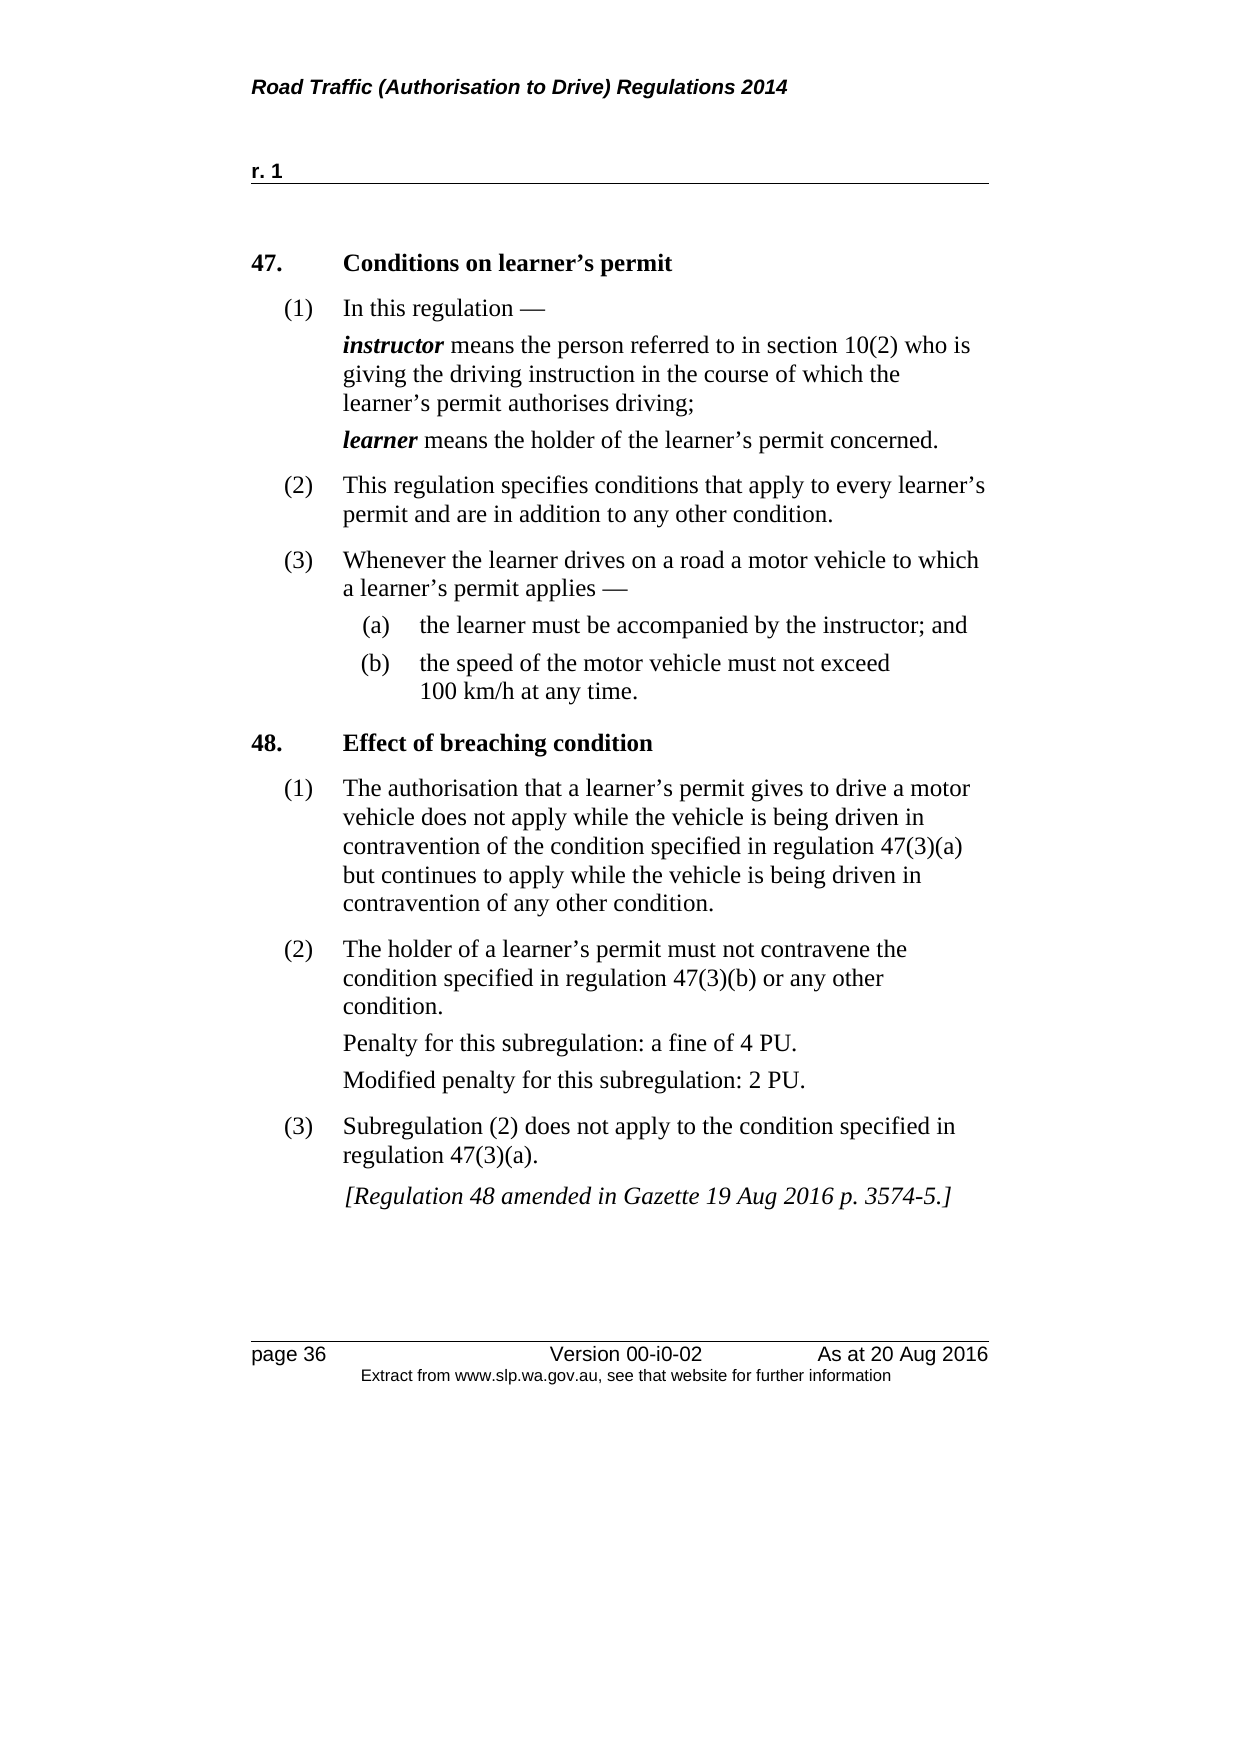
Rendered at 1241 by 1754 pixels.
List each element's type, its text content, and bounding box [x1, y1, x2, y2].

text [Regulation 48 amended in Gazette 19 Aug 2016 p. 3574-5.] [251, 1181, 989, 1210]
text (a) the learner must be accompanied by the instructor; and [251, 611, 989, 639]
text instructor means the person referred to in section 10(2) who is giving the driving instruction in the course of which the learner’s permit authorises driving; [251, 331, 989, 417]
text (1) In this regulation — [251, 293, 989, 322]
text (3) Whenever the learner drives on a road a motor vehicle to which a learner’s permit applies — [251, 545, 989, 602]
subtitle 48. Effect of breaching condition [251, 728, 989, 757]
text (2) The holder of a learner’s permit must not contravene the condition specified in regulation 47(3)(b) or any other condition. [251, 934, 989, 1020]
text Modified penalty for this subregulation: 2 PU. [251, 1066, 989, 1094]
text learner means the holder of the learner’s permit concerned. [251, 425, 989, 454]
text (1) The authorisation that a learner’s permit gives to drive a motor vehicle does not apply while the vehicle is being driven in contravention of the condition specified in regulation 47(3)(a) but continues to apply while the vehicle is being driven in contravention of any other condition. [251, 773, 989, 917]
text (b) the speed of the motor vehicle must not exceed 100 km/h at any time. [251, 648, 989, 705]
subtitle 47. Conditions on learner’s permit [251, 248, 989, 277]
text Penalty for this subregulation: a fine of 4 PU. [251, 1028, 989, 1057]
text (3) Subregulation (2) does not apply to the condition specified in regulation 47(3)(a). [251, 1111, 989, 1168]
text (2) This regulation specifies conditions that apply to every learner’s permit and are in addition to any other condition. [251, 471, 989, 528]
